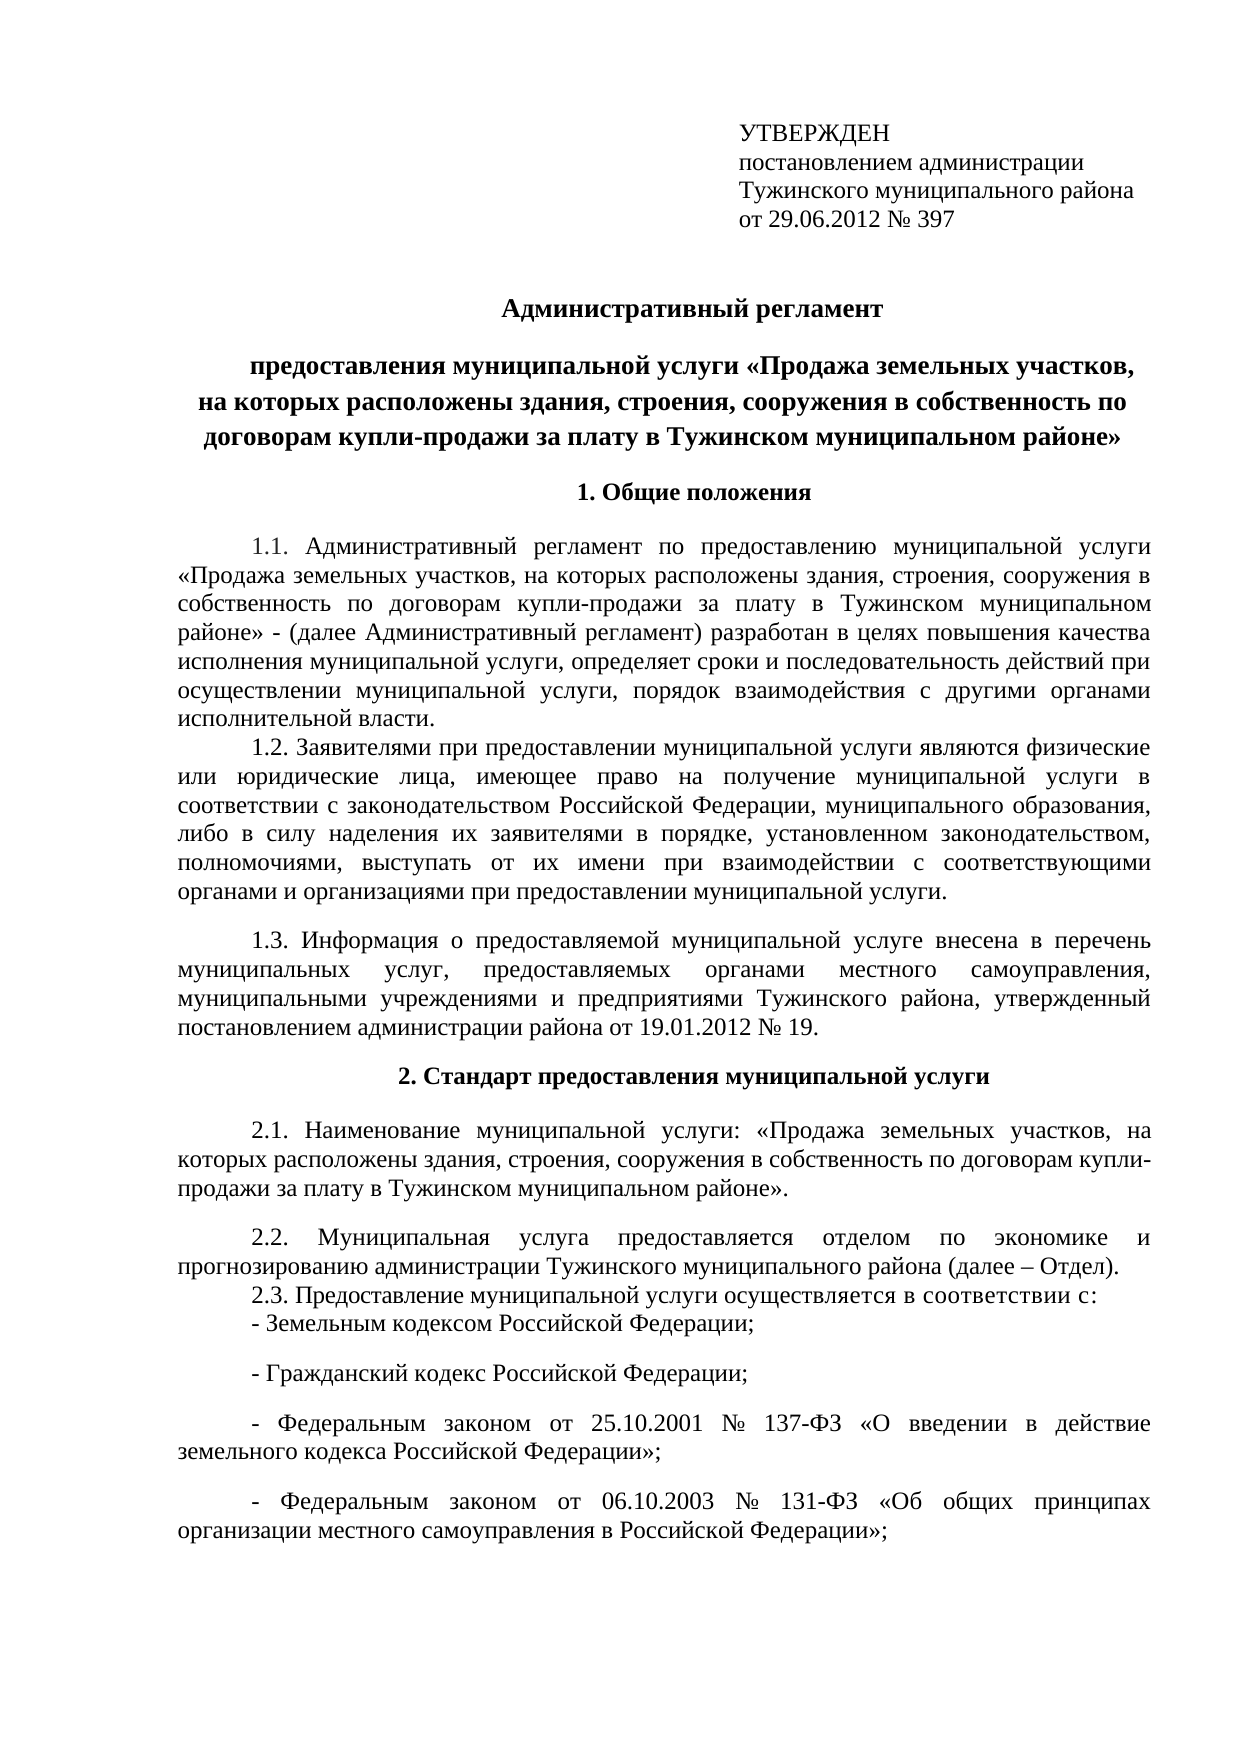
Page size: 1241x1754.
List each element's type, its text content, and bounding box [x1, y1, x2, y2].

text 1.2. Заявителями при предоставлении муниципальной услуги являются физические или юридические лица, имеющее право на получение муниципальной услуги в соответствии с законодательством Российской Федерации, муниципального образования, либо в силу наделения их заявителями в порядке, установленном законодательством, полномочиями, выступать от их имени при взаимодействии с соответствующими органами и организациями при предоставлении муниципальной услуги. [177, 732, 1152, 905]
text предоставления муниципальной услуги «Продажа земельных участков, на которых расположены здания, строения, сооружения в собственность по договорам купли-продажи за плату в Тужинском муниципальном районе» [177, 349, 1148, 452]
text - Федеральным законом от 06.10.2003 № 131-ФЗ «Об общих принципах организации местного самоуправления в Российской Федерации»; [177, 1486, 1152, 1543]
text 1.3. Информация о предоставляемой муниципальной услуге внесена в перечень муниципальных услуг, предоставляемых органами местного самоуправления, муниципальными учреждениями и предприятиями Тужинского района, утвержденный постановлением администрации района от 19.01.2012 № 19. [177, 926, 1152, 1041]
table_header УТВЕРЖДЕН постановлением администрации Тужинского муниципального района от 29.06.2012 № 397 [727, 118, 1163, 233]
text 2.2. Муниципальная услуга предоставляется отделом по экономике и прогнозированию администрации Тужинского муниципального района (далее – Отдел). [177, 1222, 1152, 1280]
text 2.3. Предоставление муниципальной услуги осуществляется в соответствии с: [177, 1280, 1152, 1308]
text 1. Общие положения [177, 477, 1152, 506]
title 1.1. Административный регламент по предоставлению муниципальной услуги «Продажа земельных участков, на которых расположены здания, строения, сооружения в собственность по договорам купли-продажи за плату в Тужинском муниципальном районе» - (далее Административный регламент) разработан в целях повышения качества исполнения муниципальной услуги, определяет сроки и последовательность действий при осуществлении муниципальной услуги, порядок взаимодействия с другими органами исполнительной власти. [177, 531, 1152, 732]
text 2. Стандарт предоставления муниципальной услуги [177, 1061, 1152, 1090]
text - Гражданский кодекс Российской Федерации; [177, 1358, 1152, 1387]
text - Земельным кодексом Российской Федерации; [177, 1308, 1152, 1337]
text - Федеральным законом от 25.10.2001 № 137-ФЗ «О введении в действие земельного кодекса Российской Федерации»; [177, 1408, 1152, 1465]
text Административный регламент [177, 292, 1148, 324]
text 2.1. Наименование муниципальной услуги: «Продажа земельных участков, на которых расположены здания, строения, сооружения в собственность по договорам купли-продажи за плату в Тужинском муниципальном районе». [177, 1115, 1152, 1201]
